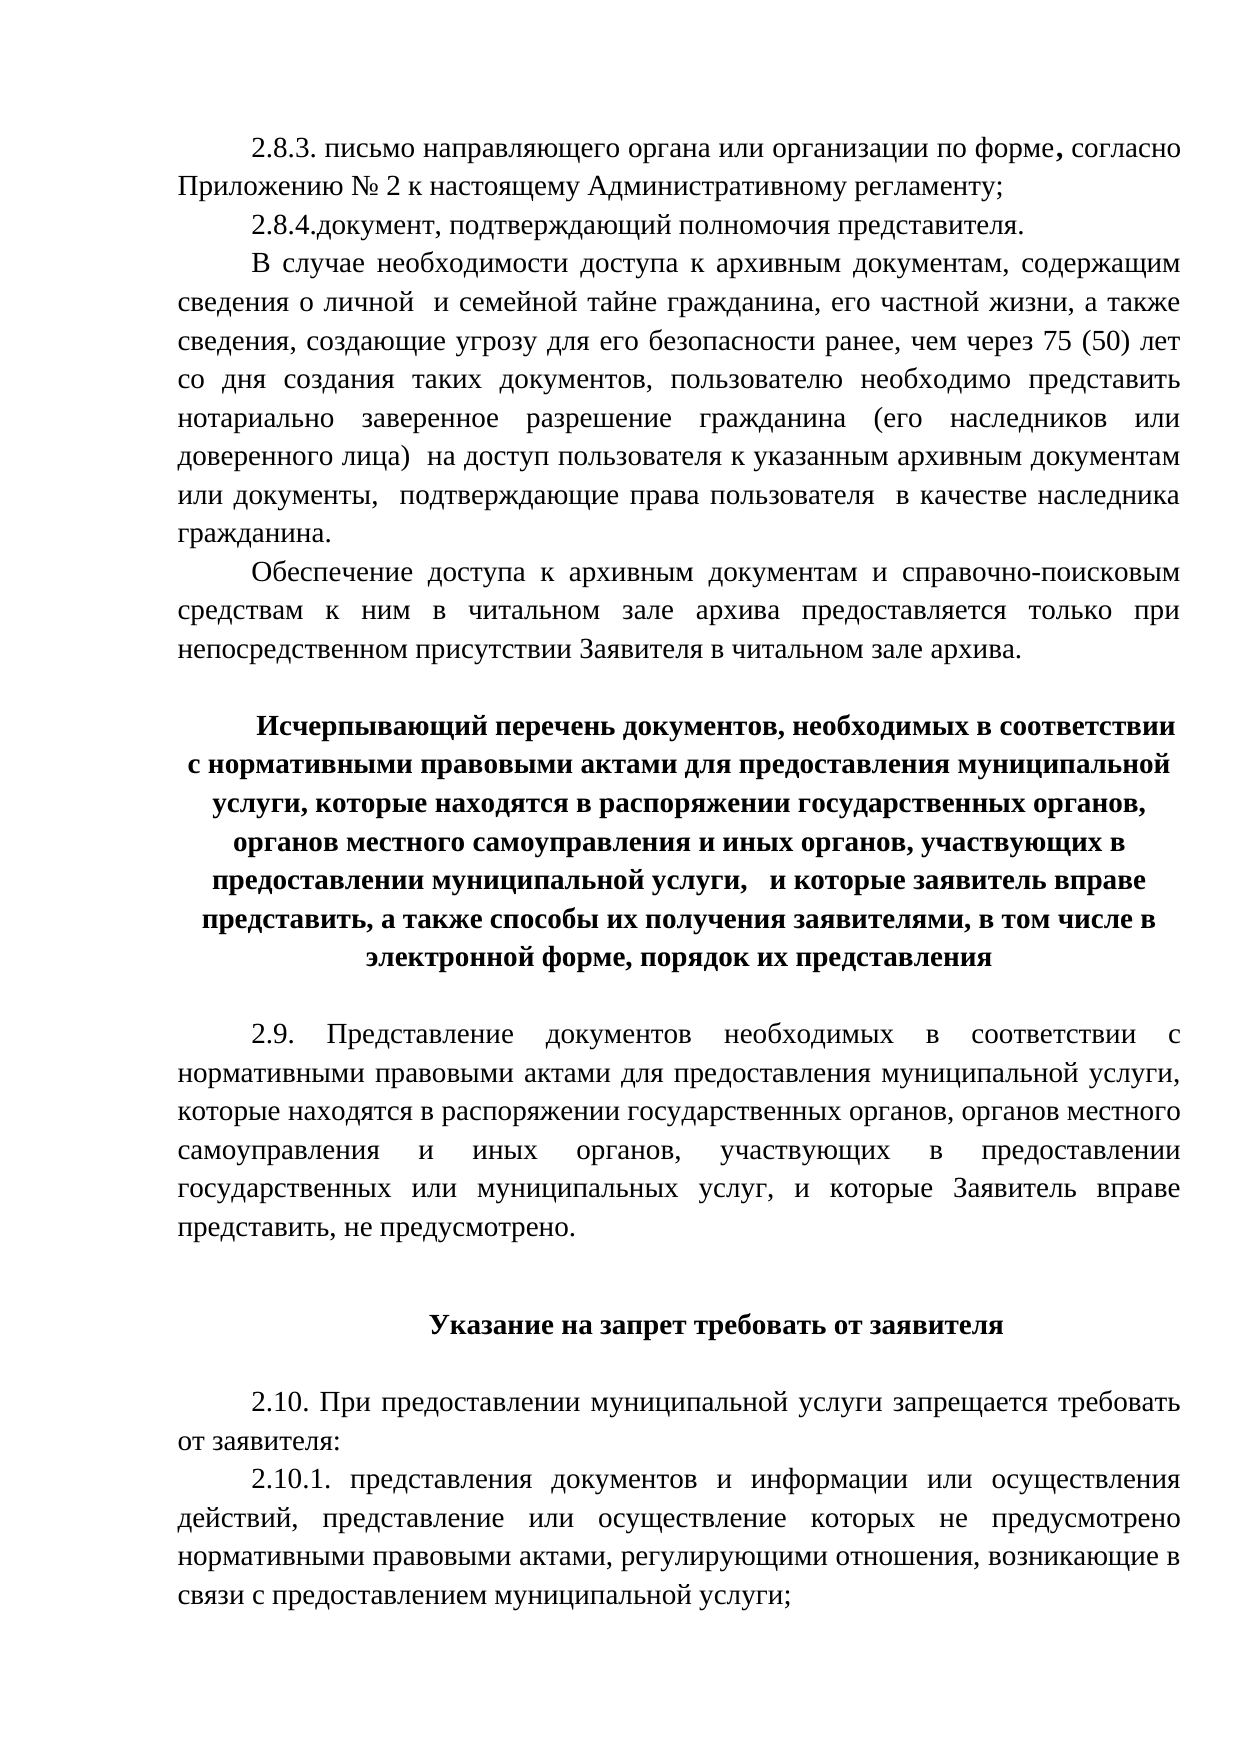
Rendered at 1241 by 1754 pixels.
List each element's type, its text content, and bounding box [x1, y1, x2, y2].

text Исчерпывающий перечень документов, необходимых в соответствии с нормативными правовыми актами для предоставления муниципальной услуги, которые находятся в распоряжении государственных органов, органов местного самоуправления и иных органов, участвующих в предоставлении муниципальной услуги, и которые заявитель вправе представить, а также способы их получения заявителями, в том числе в электронной форме, порядок их представления [177, 708, 1181, 973]
text Обеспечение доступа к архивным документам и справочно-поисковым средствам к ним в читальном зале архива предоставляется только при непосредственном присутствии Заявителя в читальном зале архива. [177, 554, 1181, 664]
list 2.8.4.документ, подтверждающий полномочия представителя. [177, 207, 1181, 241]
text В случае необходимости доступа к архивным документам, содержащим сведения о личной и семейной тайне гражданина, его частной жизни, а также сведения, создающие угрозу для его безопасности ранее, чем через 75 (50) лет со дня создания таких документов, пользователю необходимо представить нотариально заверенное разрешение гражданина (его наследников или доверенного лица) на доступ пользователя к указанным архивным документам или документы, подтверждающие права пользователя в качестве наследника гражданина. [177, 246, 1181, 549]
text 2.10.1. представления документов и информации или осуществления действий, представление или осуществление которых не предусмотрено нормативными правовыми актами, регулирующими отношения, возникающие в связи с предоставлением муниципальной услуги; [177, 1461, 1181, 1610]
text Указание на запрет требовать от заявителя [177, 1307, 1181, 1341]
text 2.9. Представление документов необходимых в соответствии с нормативными правовыми актами для предоставления муниципальной услуги, которые находятся в распоряжении государственных органов, органов местного самоуправления и иных органов, участвующих в предоставлении государственных или муниципальных услуг, и которые Заявитель вправе представить, не предусмотрено. [177, 1016, 1181, 1243]
list 2.8.3. письмо направляющего органа или организации по форме, согласно Приложению № 2 к настоящему Административному регламенту; [177, 130, 1181, 202]
text 2.10. При предоставлении муниципальной услуги запрещается требовать от заявителя: [177, 1384, 1181, 1456]
